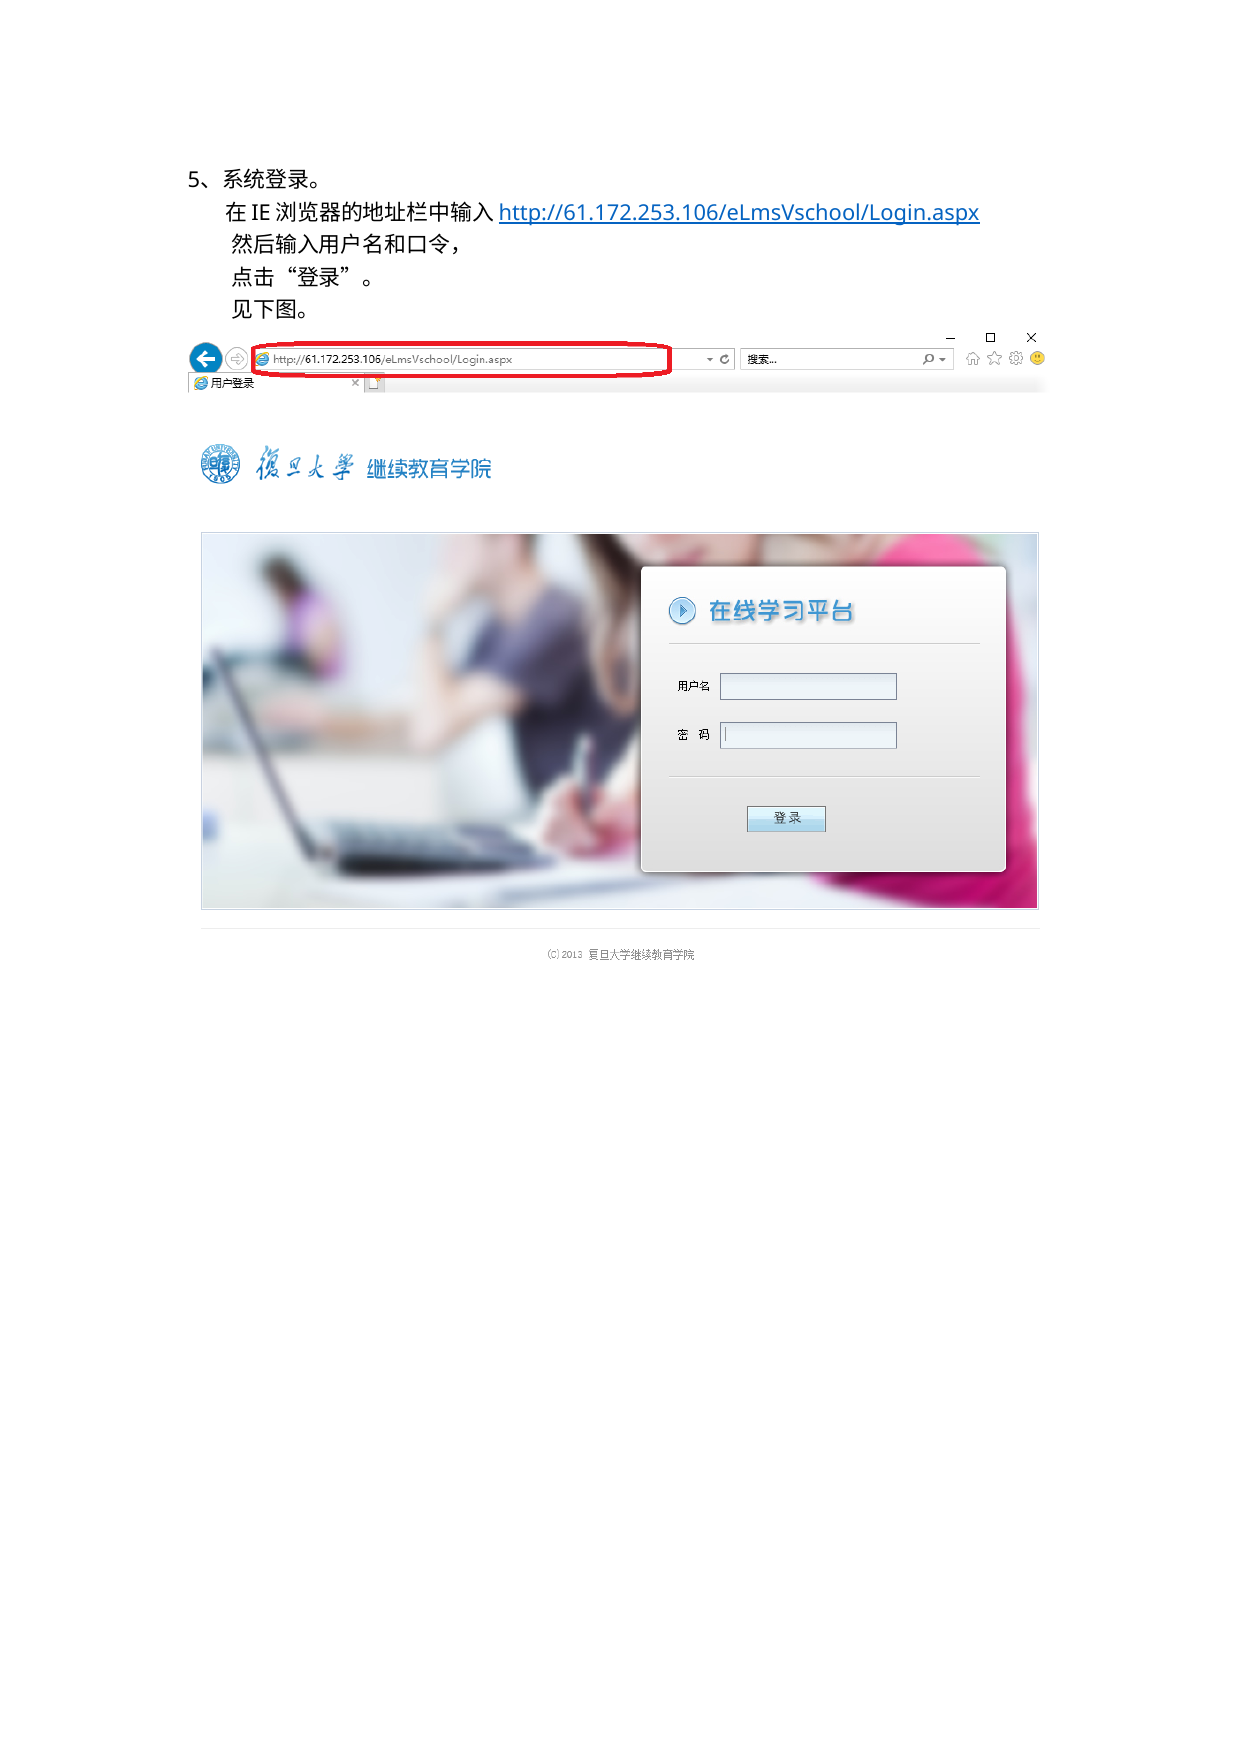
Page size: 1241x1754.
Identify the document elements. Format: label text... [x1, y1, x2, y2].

text 见下图。 [187, 292, 1053, 324]
list 在IE浏览器的地址栏中输入http://61.172.253.106/eLmsVschool/Login.aspx [225, 194, 1053, 227]
text 然后输入用户名和口令， [187, 227, 1053, 259]
picture [187, 324, 1052, 983]
text 点击“登录”。 [187, 259, 1053, 292]
text 5、系统登录。 [187, 162, 1053, 194]
